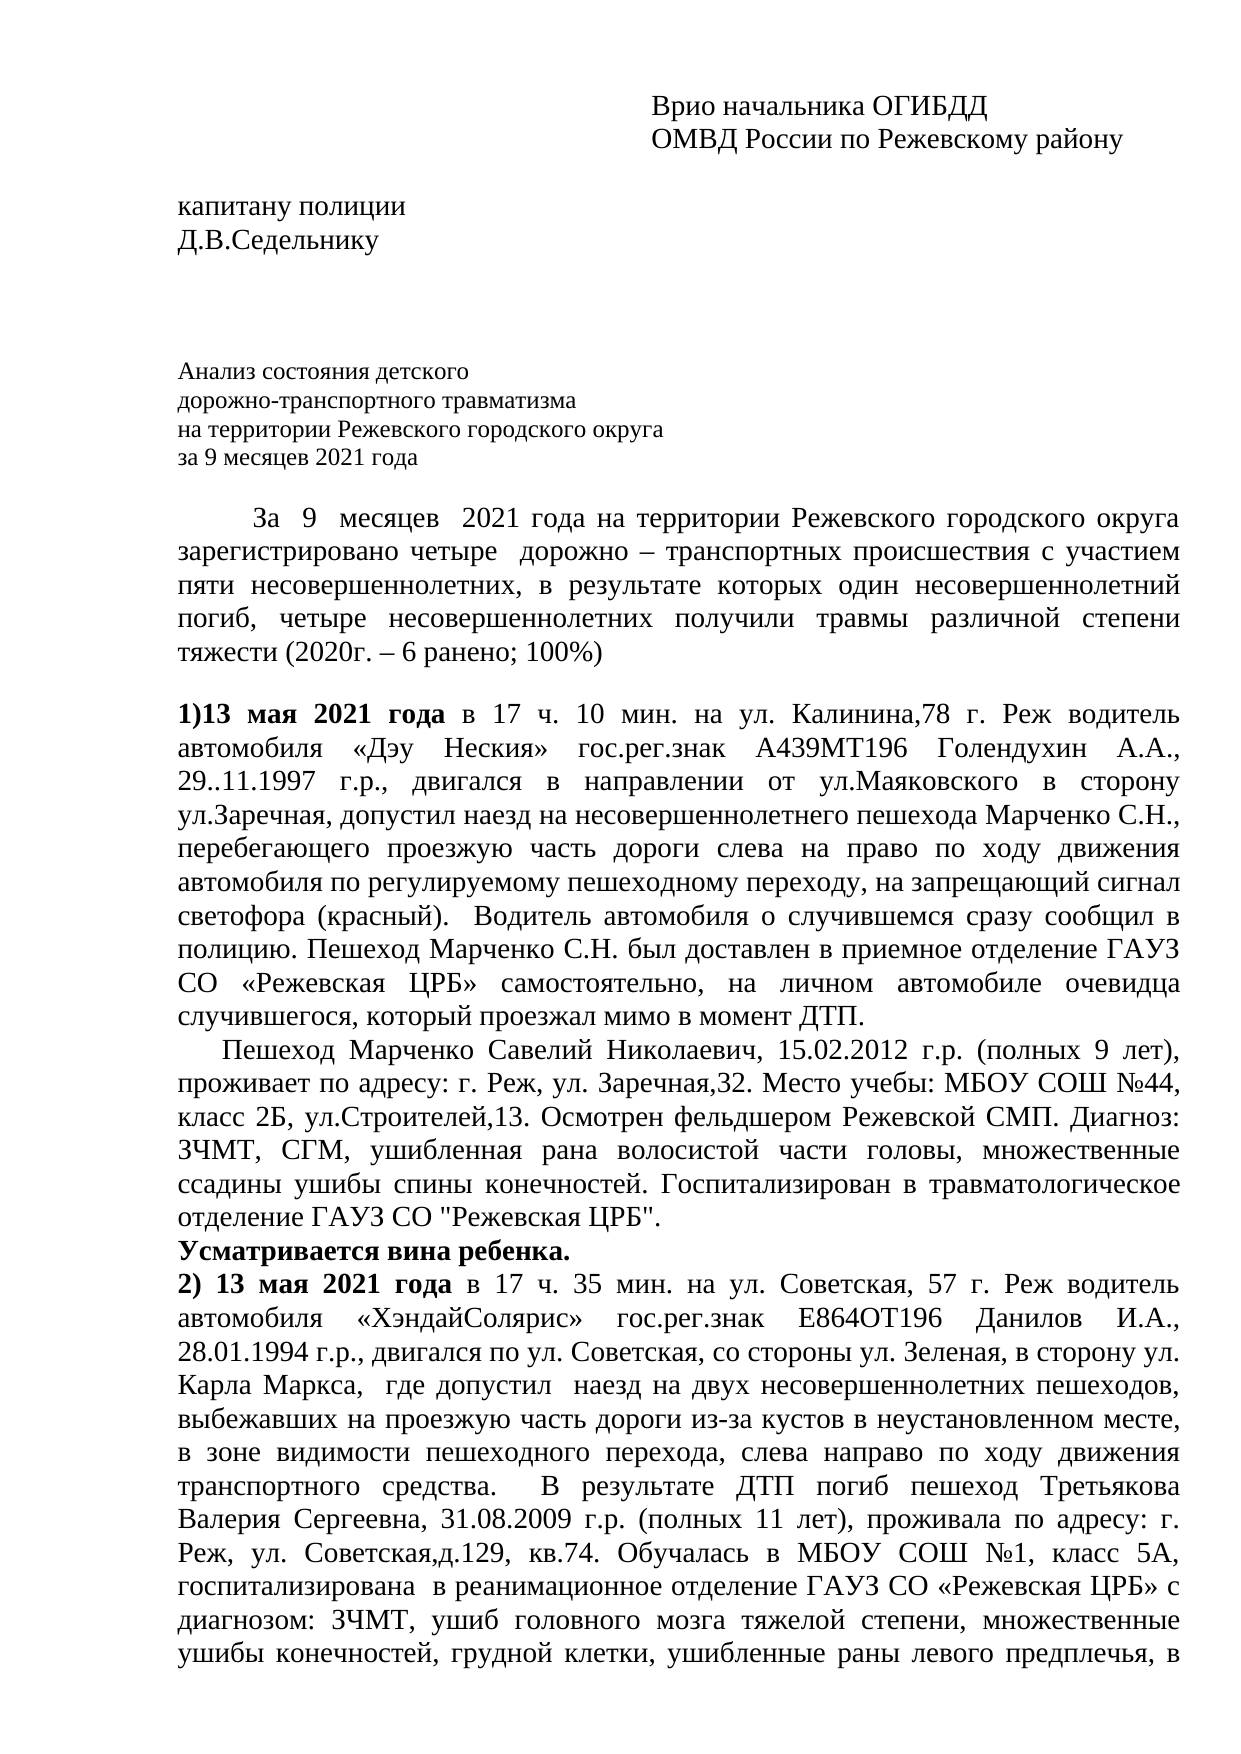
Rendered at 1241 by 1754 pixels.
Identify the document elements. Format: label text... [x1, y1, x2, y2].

text капитану полиции [177, 188, 1181, 222]
text ОМВД России по Режевскому району [177, 121, 1181, 155]
text Врио начальника ОГИБДД [177, 88, 1181, 121]
text на территории Режевского городского округа [177, 414, 1181, 442]
text дорожно-транспортного травматизма [177, 385, 1181, 414]
text За 9 месяцев 2021 года на территории Режевского городского округа зарегистрировано четыре дорожно – транспортных происшествия с участием пяти несовершеннолетних, в результате которых один несовершеннолетний погиб, четыре несовершеннолетних получили травмы различной степени тяжести (2020г. – 6 ранено; 100%) [177, 500, 1181, 668]
text Д.В.Седельнику [177, 222, 1181, 256]
text Анализ состояния детского [177, 356, 1181, 385]
text за 9 месяцев 2021 года [177, 442, 1181, 471]
text 1)13 мая 2021 года в 17 ч. 10 мин. на ул. Калинина,78 г. Реж водитель автомобиля «Дэу Неския» гос.рег.знак А439МТ196 Голендухин А.А., 29..11.1997 г.р., двигался в направлении от ул.Маяковского в сторону ул.Заречная, допустил наезд на несовершеннолетнего пешехода Марченко С.Н., перебегающего проезжую часть дороги слева на право по ходу движения автомобиля по регулируемому пешеходному переходу, на запрещающий сигнал светофора (красный). Водитель автомобиля о случившемся сразу сообщил в полицию. Пешеход Марченко С.Н. был доставлен в приемное отделение ГАУЗ СО «Режевская ЦРБ» самостоятельно, на личном автомобиле очевидца случившегося, который проезжал мимо в момент ДТП. [177, 696, 1181, 1032]
text Усматривается вина ребенка. [177, 1233, 1181, 1267]
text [177, 1267, 1181, 1669]
text Пешеход Марченко Савелий Николаевич, 15.02.2012 г.р. (полных 9 лет), проживает по адресу: г. Реж, ул. Заречная,32. Место учебы: МБОУ СОШ №44, класс 2Б, ул.Строителей,13. Осмотрен фельдшером Режевской СМП. Диагноз: ЗЧМТ, СГМ, ушибленная рана волосистой части головы, множественные ссадины ушибы спины конечностей. Госпитализирован в травматологическое отделение ГАУЗ СО "Режевская ЦРБ". [177, 1032, 1181, 1233]
